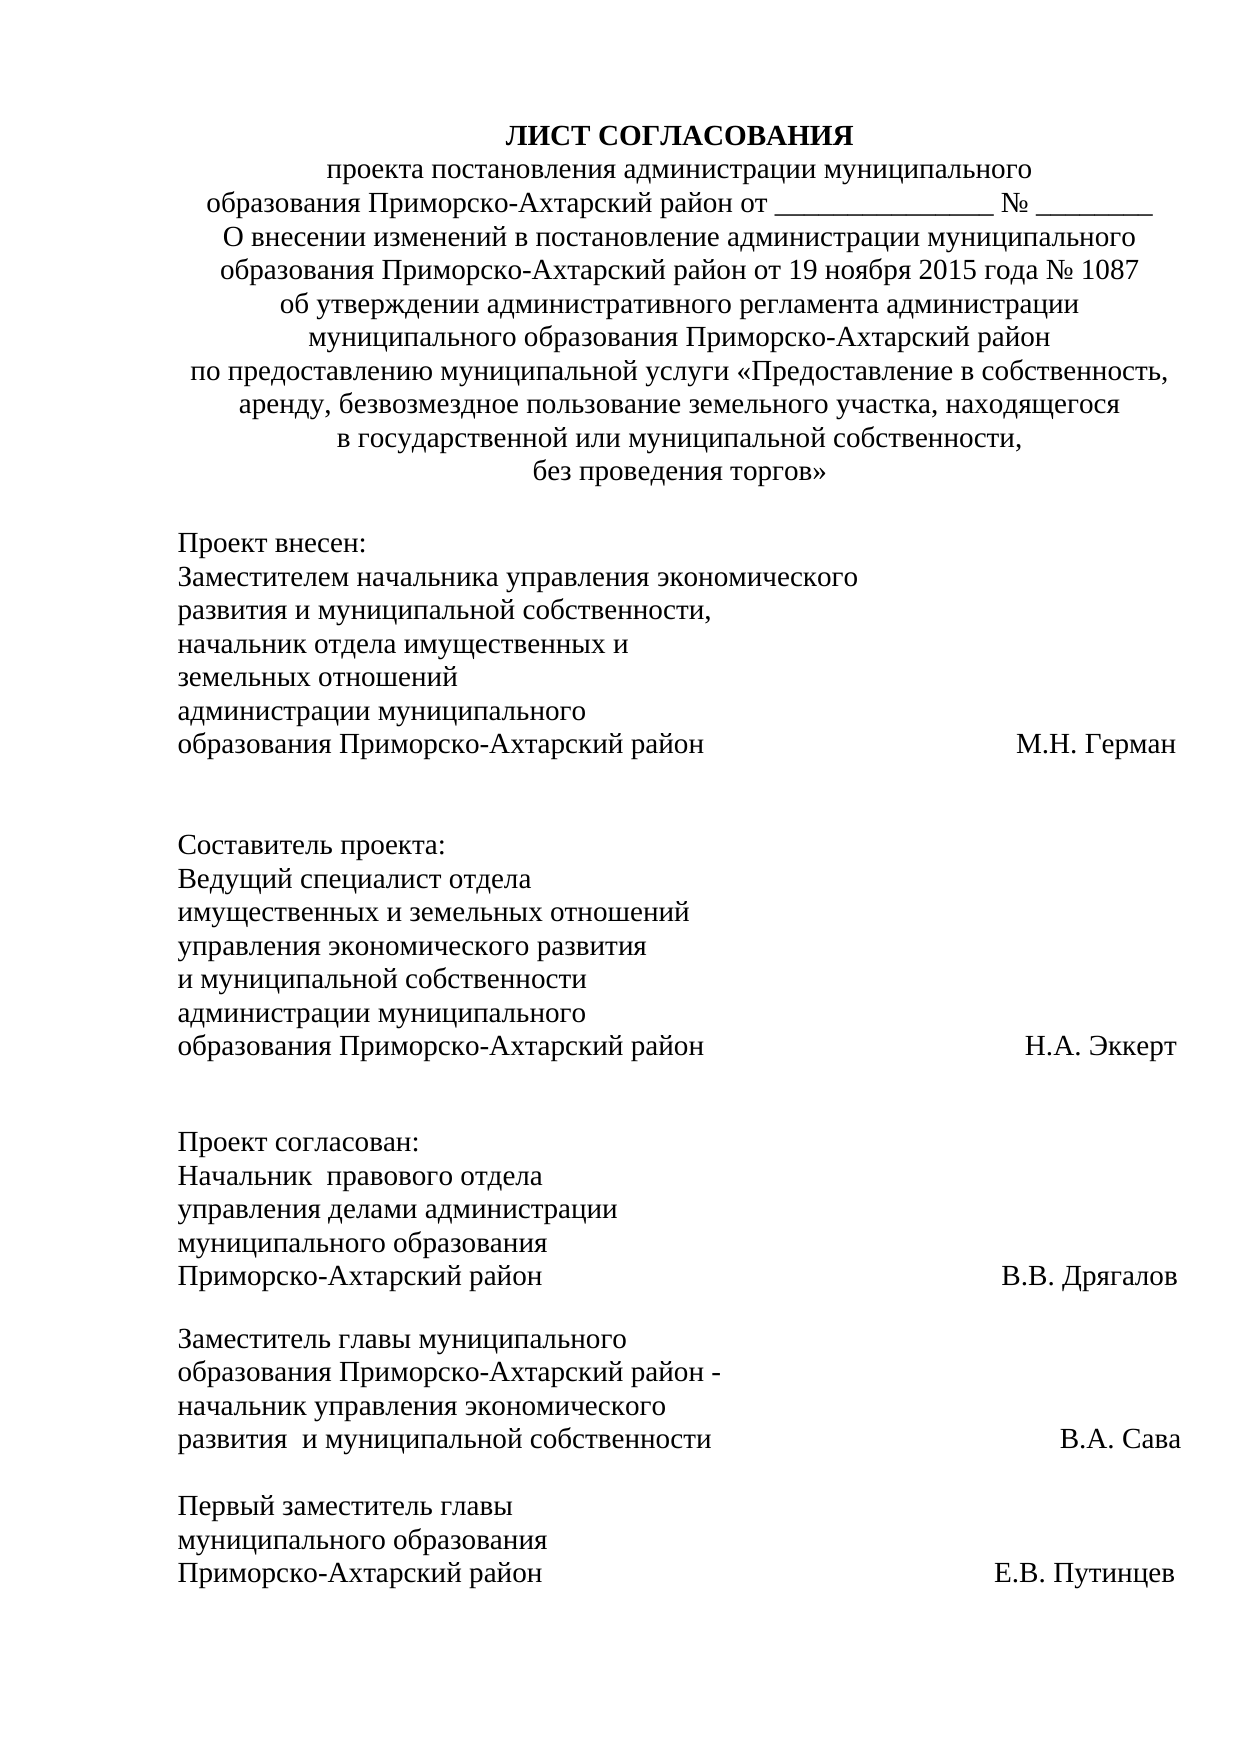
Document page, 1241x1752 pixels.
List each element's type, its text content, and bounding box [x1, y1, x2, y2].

text аренду, безвозмездное пользование земельного участка, находящегося [177, 386, 1182, 420]
text и муниципальной собственности [177, 961, 1182, 995]
text образования Приморско-Ахтарский район - [177, 1354, 1182, 1388]
text Начальник правового отдела [177, 1158, 1182, 1191]
text образования Приморско-Ахтарский район от _______________ № ________ [177, 185, 1182, 219]
text Составитель проекта: [177, 827, 1182, 861]
text Приморско-Ахтарский район В.В. Дрягалов [177, 1258, 1182, 1292]
text образования Приморско-Ахтарский район М.Н. Герман [177, 727, 1182, 760]
text об утверждении административного регламента администрации муниципального образования Приморско-Ахтарский район [177, 286, 1182, 353]
text имущественных и земельных отношений [177, 894, 1182, 928]
text ЛИСТ СОГЛАСОВАНИЯ [177, 118, 1182, 152]
text администрации муниципального [177, 693, 1182, 727]
text начальник отдела имущественных и [177, 626, 1182, 659]
text Приморско-Ахтарский район Е.В. Путинцев [177, 1556, 1182, 1589]
text Заместитель главы муниципального [177, 1321, 1182, 1354]
text управления экономического развития [177, 928, 1182, 961]
text О внесении изменений в постановление администрации муниципального образования Приморско-Ахтарский район от 19 ноября 2015 года № 1087 [177, 219, 1182, 286]
text Первый заместитель главы [177, 1488, 1182, 1522]
text муниципального образования [177, 1522, 1182, 1556]
text образования Приморско-Ахтарский район Н.А. Эккерт [177, 1028, 1182, 1062]
text развития и муниципальной собственности В.А. Сава [177, 1421, 1182, 1455]
text администрации муниципального [177, 995, 1182, 1028]
text муниципального образования [177, 1225, 1182, 1258]
text по предоставлению муниципальной услуги «Предоставление в собственность, [177, 353, 1182, 386]
text Заместителем начальника управления экономического [177, 559, 1182, 592]
text земельных отношений [177, 659, 1182, 693]
text начальник управления экономического [177, 1388, 1182, 1421]
text проекта постановления администрации муниципального [177, 152, 1182, 185]
text Проект согласован: [177, 1124, 1182, 1158]
text Ведущий специалист отдела [177, 861, 1182, 894]
text управления делами администрации [177, 1191, 1182, 1225]
text Проект внесен: [177, 525, 1182, 559]
text развития и муниципальной собственности, [177, 592, 1182, 626]
text в государственной или муниципальной собственности, [177, 420, 1182, 453]
text без проведения торгов» [177, 453, 1182, 487]
